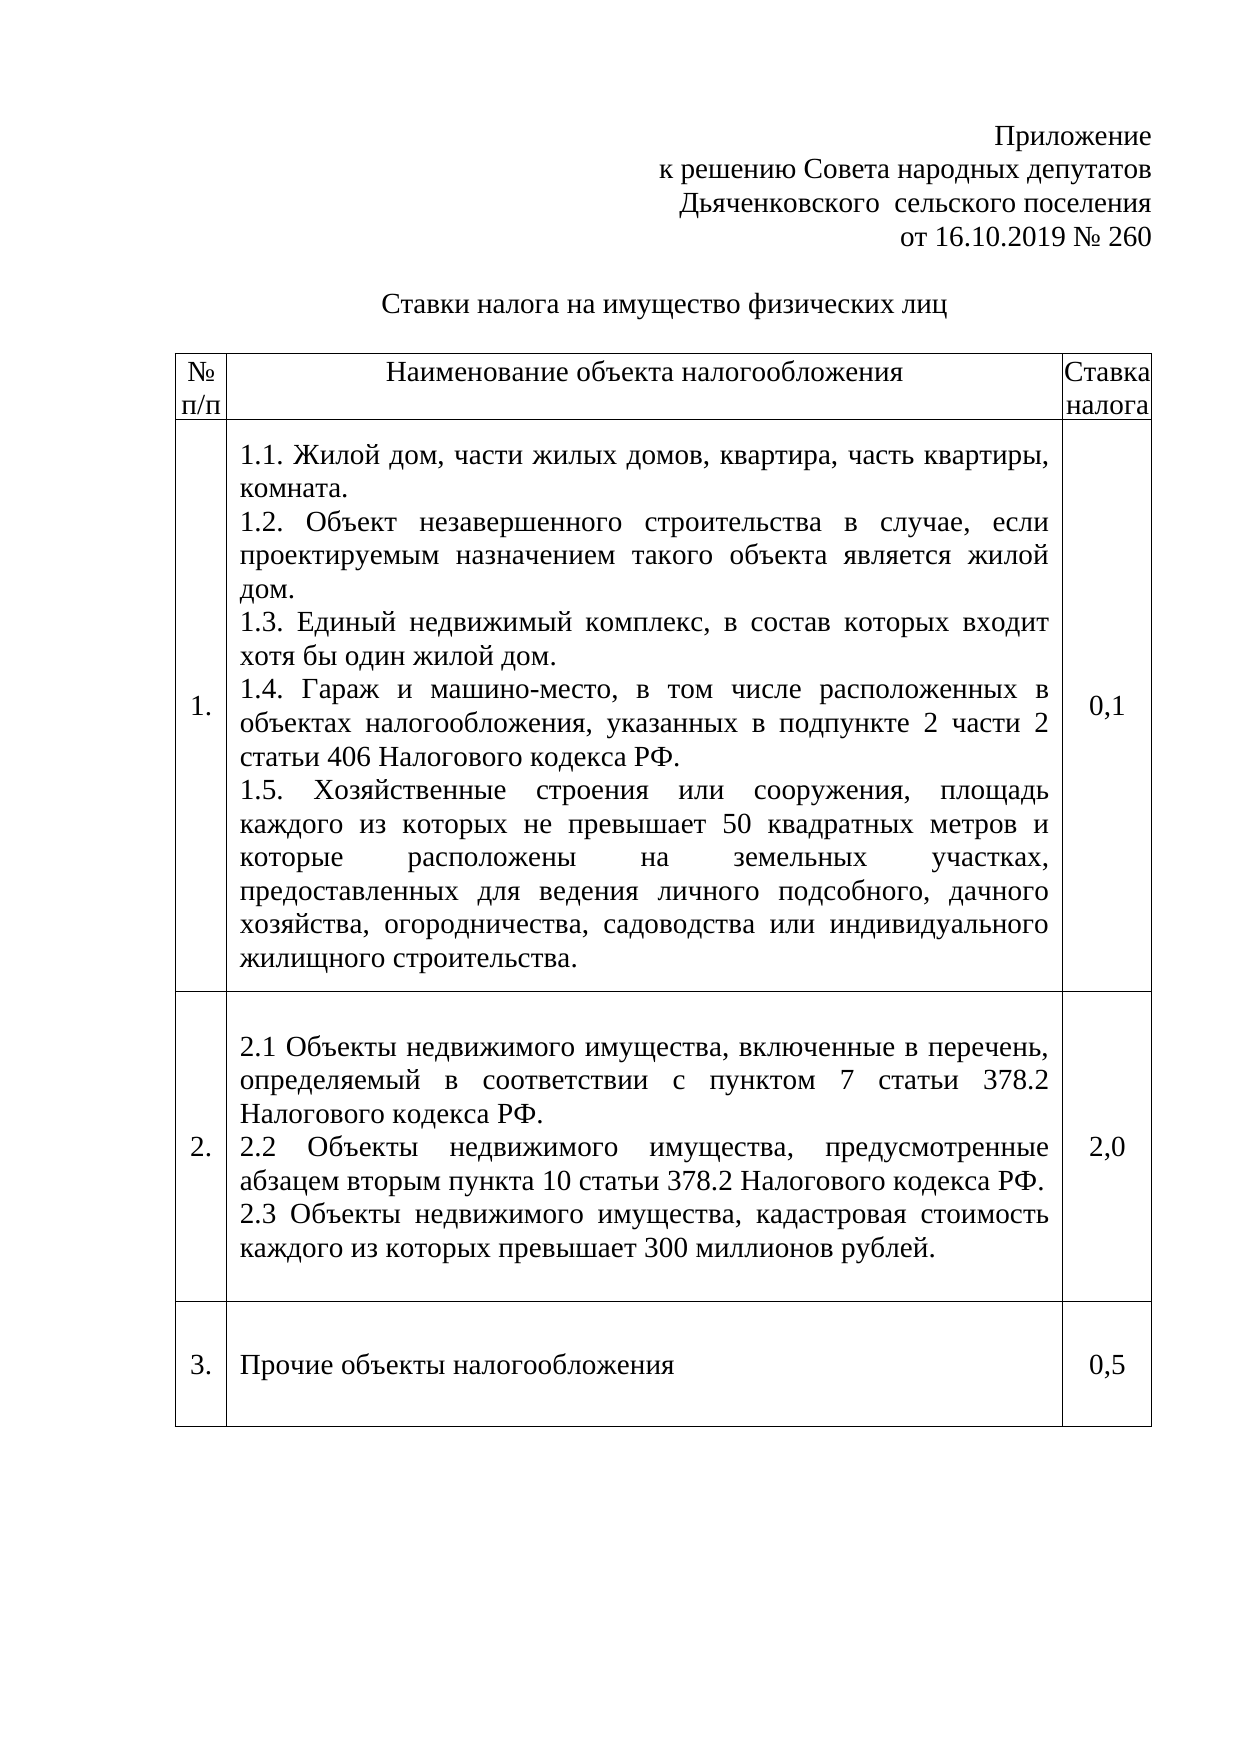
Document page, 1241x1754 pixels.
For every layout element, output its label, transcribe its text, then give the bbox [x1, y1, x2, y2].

table_cell 0,1 [1063, 420, 1151, 991]
text Приложение [177, 118, 1152, 152]
table_cell 0,5 [1063, 1302, 1151, 1426]
text Дьяченковского сельского поселения [177, 185, 1152, 219]
table_cell 1. [176, 420, 226, 991]
text от 16.10.2019 № 260 [177, 219, 1152, 252]
table_header Ставка налога [1063, 354, 1151, 418]
table_header Наименование объекта налогообложения [227, 354, 1062, 418]
table_cell 3. [176, 1302, 226, 1426]
table_cell 1.1. Жилой дом, части жилых домов, квартира, часть квартиры, комната. 1.2. Объект незавершенного строительства в случае, если проектируемым назначением такого объекта является жилой дом. 1.3. Единый недвижимый комплекс, в состав которых входит хотя бы один жилой дом. 1.4. Гараж и машино-место, в том числе расположенных в объектах налогообложения, указанных в подпункте 2 части 2 статьи 406 Налогового кодекса РФ. 1.5. Хозяйственные строения или сооружения, площадь каждого из которых не превышает 50 квадратных метров и которые расположены на земельных участках, предоставленных для ведения личного подсобного, дачного хозяйства, огородничества, садоводства или индивидуального жилищного строительства. [227, 420, 1062, 991]
table_header № п/п [176, 354, 226, 418]
table_cell Прочие объекты налогообложения [227, 1302, 1062, 1426]
table_cell 2. [176, 992, 226, 1301]
text Ставки налога на имущество физических лиц [177, 286, 1152, 319]
text к решению Совета народных депутатов [177, 152, 1152, 185]
table_cell 2.1 Объекты недвижимого имущества, включенные в перечень, определяемый в соответствии с пунктом 7 статьи 378.2 Налогового кодекса РФ. 2.2 Объекты недвижимого имущества, предусмотренные абзацем вторым пункта 10 статьи 378.2 Налогового кодекса РФ. 2.3 Объекты недвижимого имущества, кадастровая стоимость каждого из которых превышает 300 миллионов рублей. [227, 992, 1062, 1301]
table_cell 2,0 [1063, 992, 1151, 1301]
